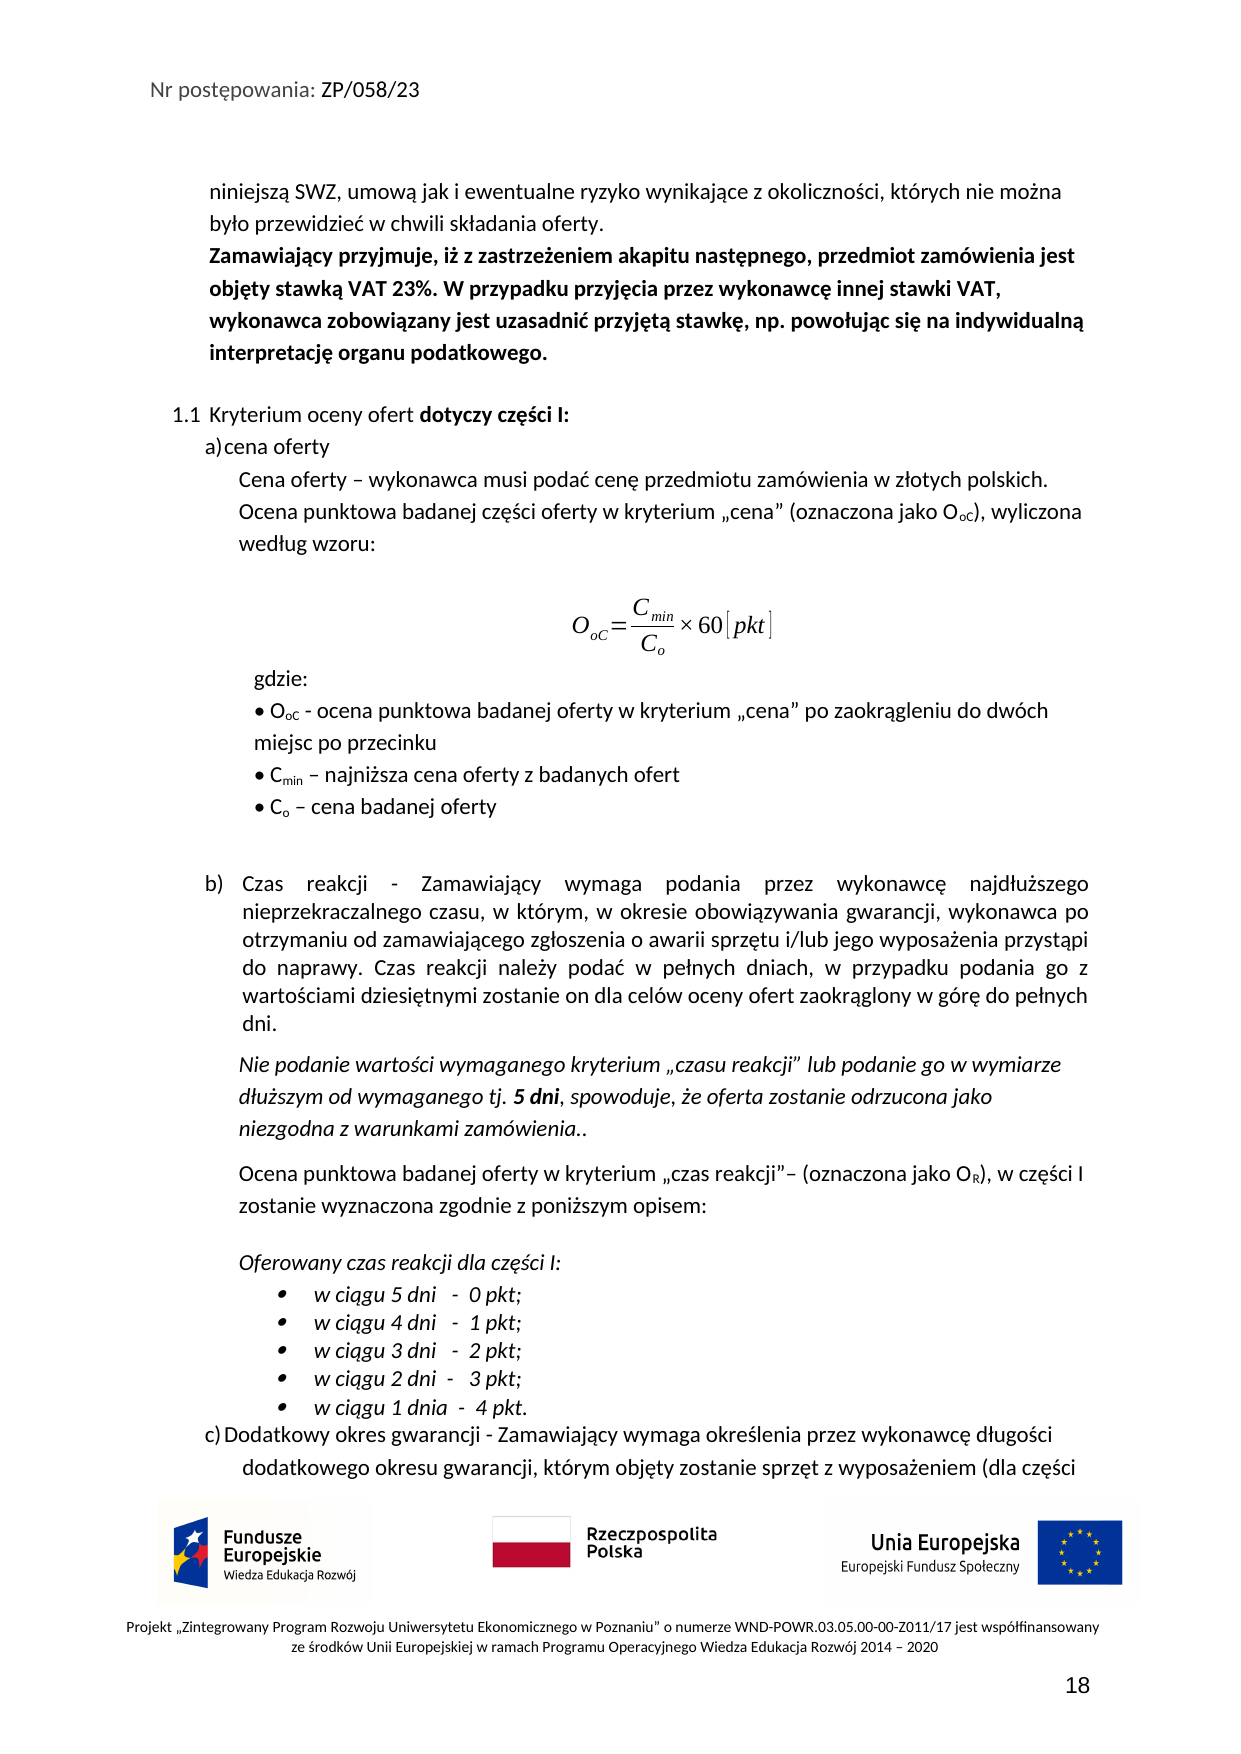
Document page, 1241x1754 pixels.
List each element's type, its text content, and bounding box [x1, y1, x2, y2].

list Czas reakcji - Zamawiający wymaga podania przez wykonawcę najdłuższego nieprzekraczalnego czasu, w którym, w okresie obowiązywania gwarancji, wykonawca po otrzymaniu od zamawiającego zgłoszenia o awarii sprzętu i/lub jego wyposażenia przystąpi do naprawy. Czas reakcji należy podać w pełnych dniach, w przypadku podania go z wartościami dziesiętnymi zostanie on dla celów oceny ofert zaokrąglony w górę do pełnych dni. [204, 869, 1090, 1037]
text Oferowany czas reakcji dla części I: [239, 1248, 1090, 1276]
picture [823, 1499, 1140, 1606]
list w ciągu 5 dni - 0 pkt; [276, 1281, 1090, 1308]
list w ciągu 1 dnia - 4 pkt. [276, 1393, 1090, 1421]
list cena oferty [204, 432, 1090, 461]
list Kryterium oceny ofert dotyczy części I: [172, 400, 1090, 428]
text Cena oferty – wykonawca musi podać cenę przedmiotu zamówienia w złotych polskich. [239, 465, 1090, 493]
text Zamawiający przyjmuje, iż z zastrzeżeniem akapitu następnego, przedmiot zamówienia jest objęty stawką VAT 23%. W przypadku przyjęcia przez wykonawcę innej stawki VAT, wykonawca zobowiązany jest uzasadnić przyjętą stawkę, np. powołując się na indywidualną interpretację organu podatkowego. [209, 242, 1090, 396]
list w ciągu 2 dni - 3 pkt; [276, 1364, 1090, 1393]
text Ocena punktowa badanej części oferty w kryterium „cena” (oznaczona jako OoC), wyliczona według wzoru: [239, 497, 1090, 557]
text Nie podanie wartości wymaganego kryterium „czasu reakcji” lub podanie go w wymiarze dłuższym od wymaganego tj. 5 dni, spowoduje, że oferta zostanie odrzucona jako niezgodna z warunkami zamówienia.. [239, 1050, 1090, 1142]
text Ocena punktowa badanej oferty w kryterium „czas reakcji”– (oznaczona jako OR), w części I zostanie wyznaczona zgodnie z poniższym opisem: [239, 1159, 1090, 1219]
text • Cmin – najniższa cena oferty z badanych ofert [253, 760, 1090, 788]
picture [157, 1499, 372, 1606]
text • OoC - ocena punktowa badanej oferty w kryterium „cena” po zaokrągleniu do dwóch miejsc po przecinku [253, 696, 1090, 756]
list w ciągu 4 dni - 1 pkt; [276, 1308, 1090, 1337]
text gdzie: [253, 664, 1090, 692]
picture [475, 1499, 733, 1584]
list w ciągu 3 dni - 2 pkt; [276, 1337, 1090, 1364]
text • Co – cena badanej oferty [253, 792, 1090, 820]
